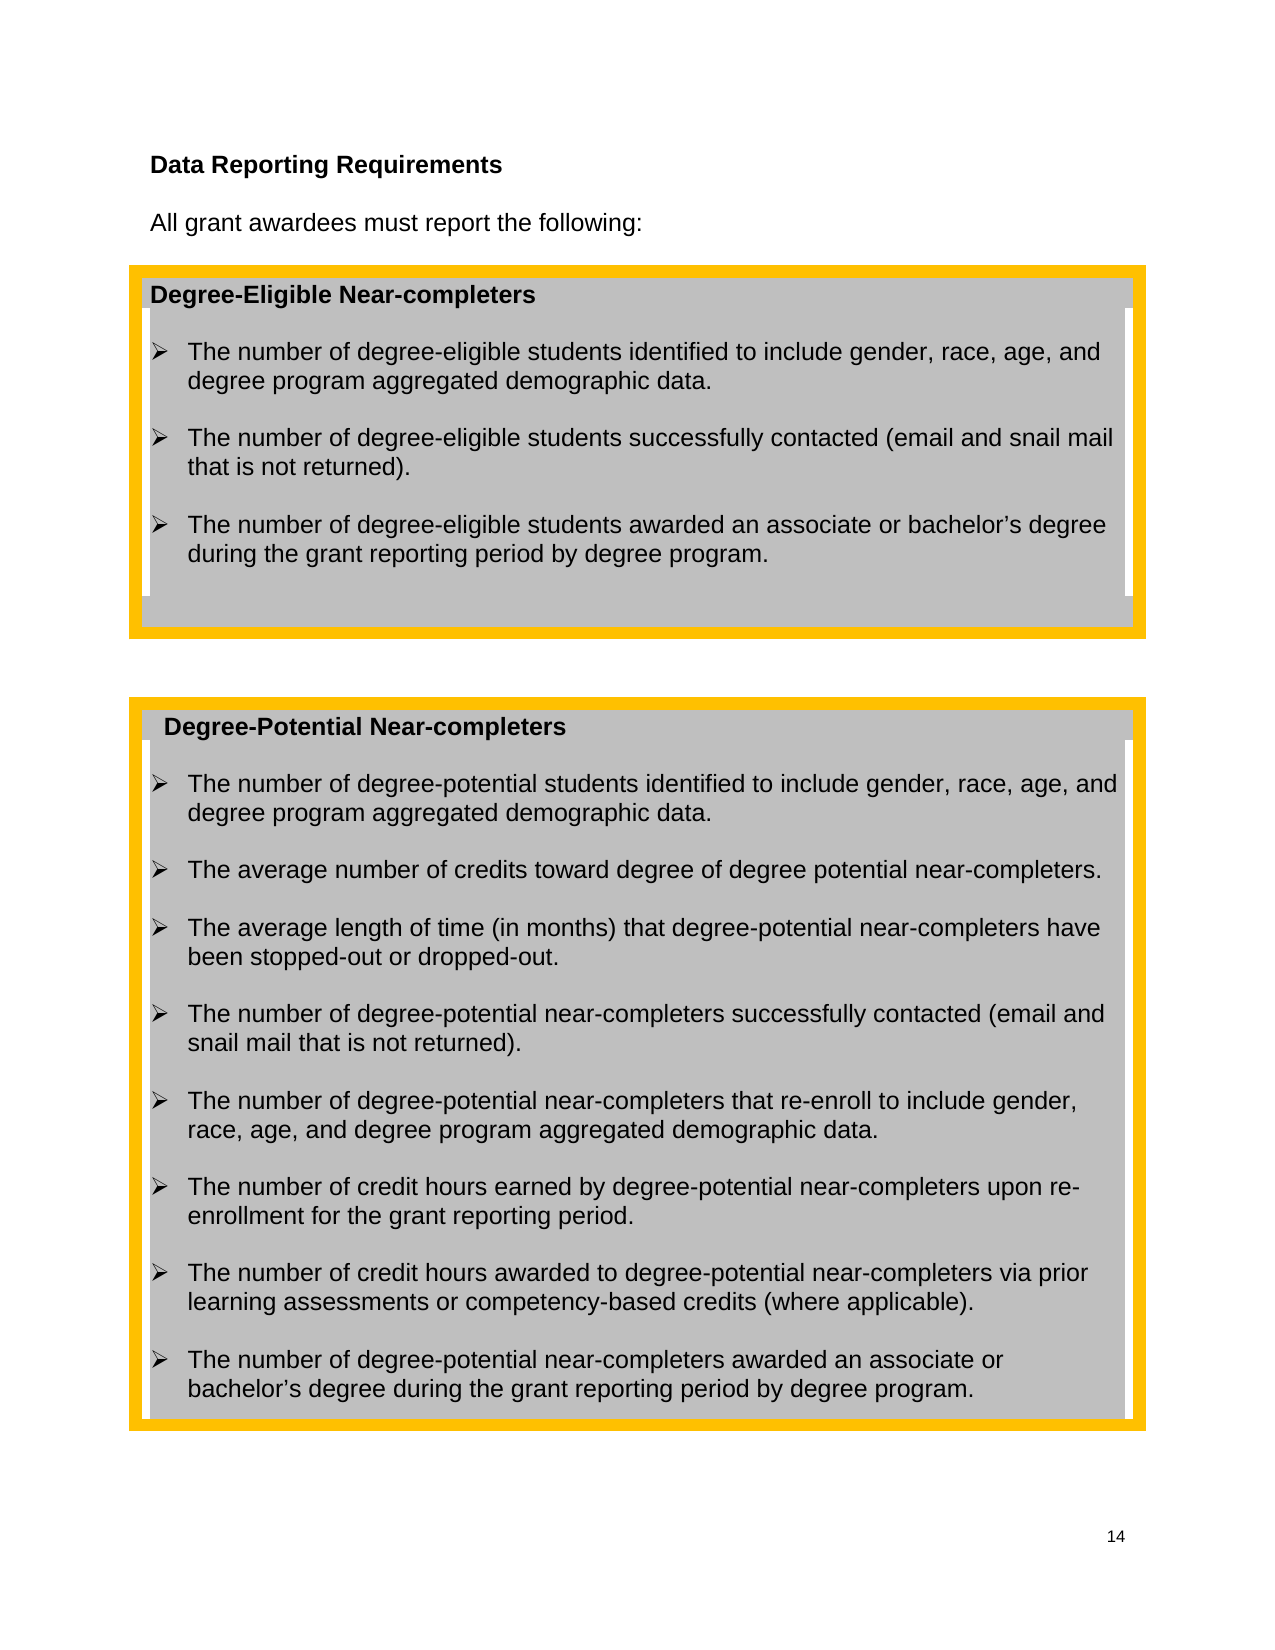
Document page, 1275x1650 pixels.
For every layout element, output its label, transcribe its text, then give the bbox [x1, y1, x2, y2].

list The number of degree-potential students identified to include gender, race, age, and degree program aggregated demographic data. [150, 769, 1125, 827]
list The average number of credits toward degree of degree potential near-completers. [150, 855, 1125, 884]
list The number of credit hours awarded to degree-potential near-completers via prior learning assessments or competency-based credits (where applicable). [150, 1258, 1125, 1316]
list The number of degree-eligible students successfully contacted (email and snail mail that is not returned). [150, 423, 1125, 481]
list The number of degree-eligible students identified to include gender, race, age, and degree program aggregated demographic data. [150, 337, 1125, 395]
text Degree-Potential Near-completers [142, 710, 1133, 740]
text All grant awardees must report the following: [150, 207, 1125, 236]
list The number of degree-potential near-completers awarded an associate or bachelor’s degree during the grant reporting period by degree program. [150, 1345, 1125, 1402]
list The number of degree-potential near-completers that re-enroll to include gender, race, age, and degree program aggregated demographic data. [150, 1086, 1125, 1143]
list The number of credit hours earned by degree-potential near-completers upon re-enrollment for the grant reporting period. [150, 1172, 1125, 1230]
text Degree-Eligible Near-completers [142, 278, 1133, 308]
list The number of degree-eligible students awarded an associate or bachelor’s degree during the grant reporting period by degree program. [150, 510, 1125, 567]
list The number of degree-potential near-completers successfully contacted (email and snail mail that is not returned). [150, 999, 1125, 1057]
text Data Reporting Requirements [150, 150, 1125, 179]
list The average length of time (in months) that degree-potential near-completers have been stopped-out or dropped-out. [150, 913, 1125, 971]
